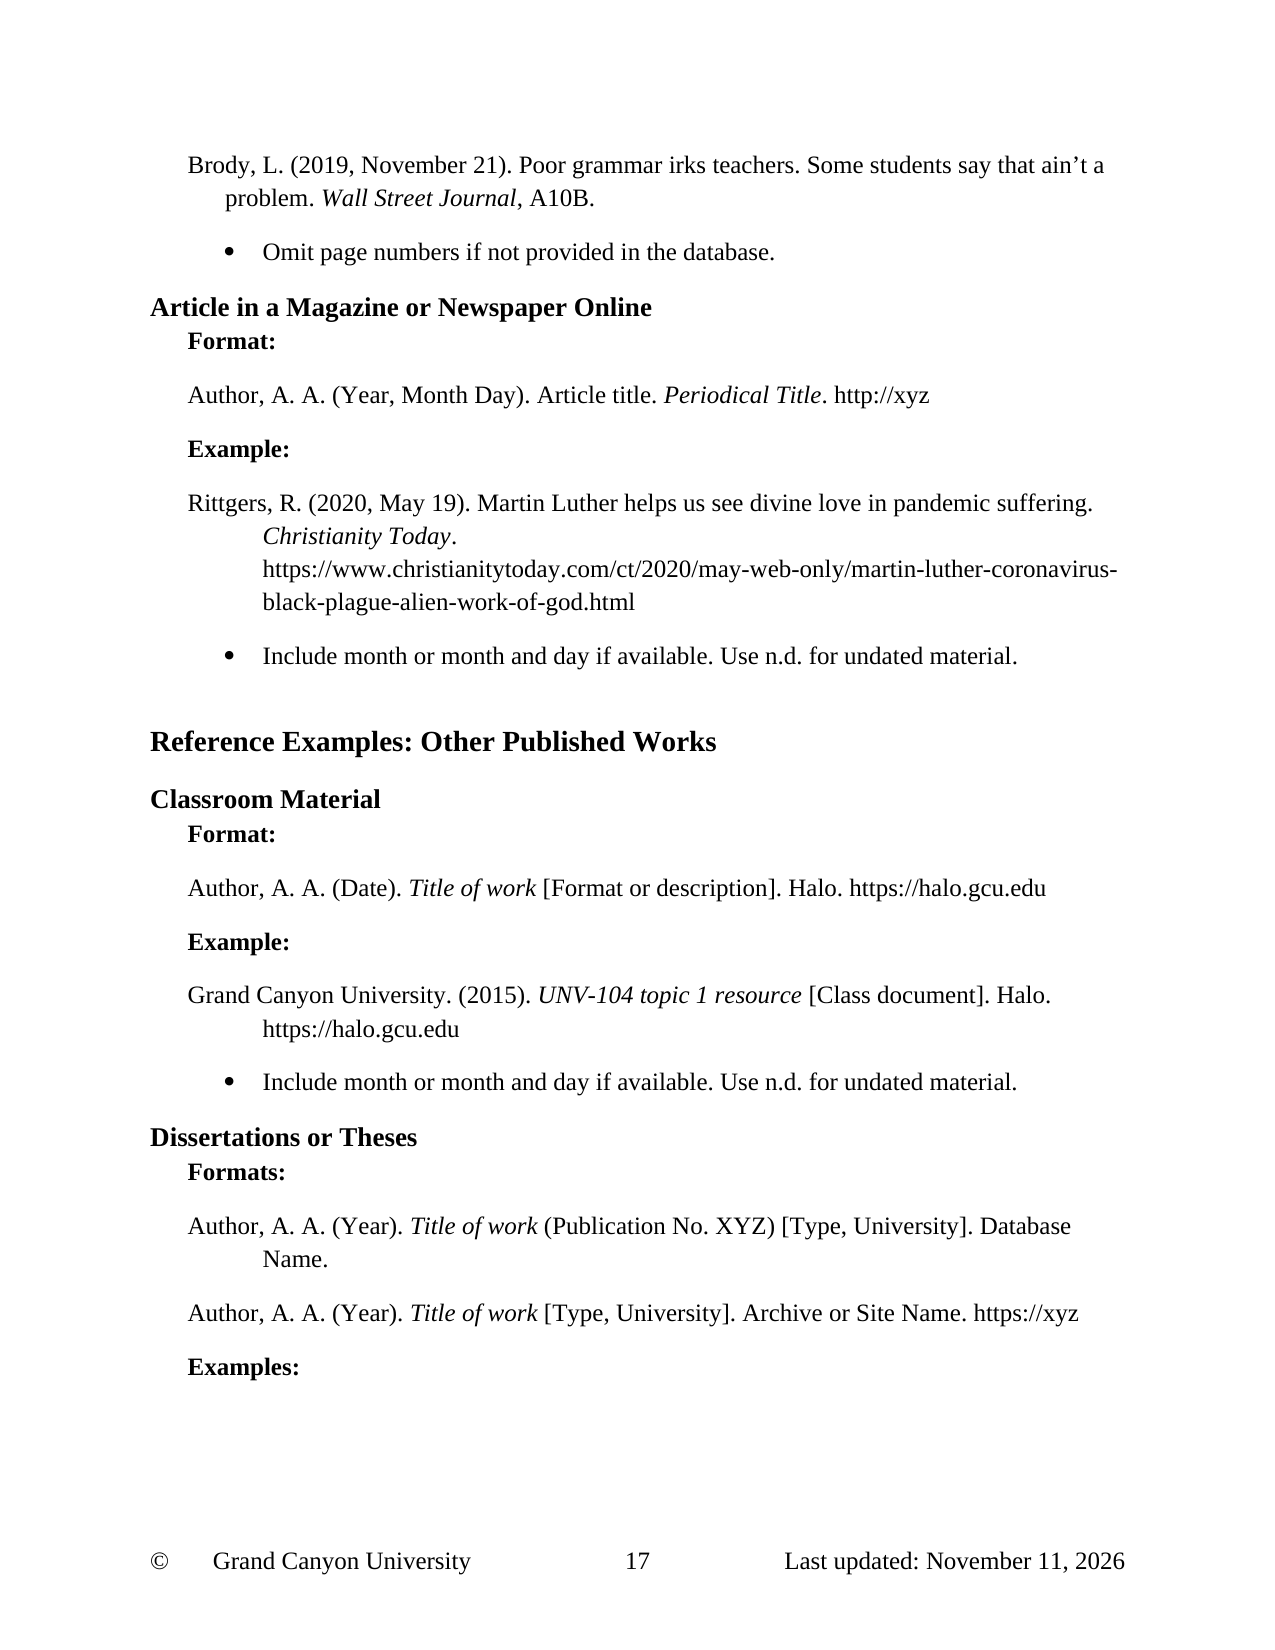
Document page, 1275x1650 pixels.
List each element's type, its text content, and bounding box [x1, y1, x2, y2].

subtitle Reference Examples: Other Published Works [150, 724, 1125, 757]
text Author, A. A. (Year). Title of work [Type, University]. Archive or Site Name. https://xyz [187, 1298, 1125, 1327]
text Format: [187, 819, 1125, 848]
text Author, A. A. (Date). Title of work [Format or description]. Halo. https://halo.gcu.edu [187, 873, 1125, 902]
subtitle Classroom Material [150, 783, 1125, 814]
list Include month or month and day if available. Use n.d. for undated material. [225, 641, 1125, 670]
subtitle Article in a Magazine or Newspaper Online [150, 291, 1125, 322]
text Brody, L. (2019, November 21). Poor grammar irks teachers. Some students say that ain’t a problem. Wall Street Journal, A10B. [187, 150, 1125, 212]
text Grand Canyon University. (2015). UNV-104 topic 1 resource [Class document]. Halo. https://halo.gcu.edu [187, 981, 1125, 1042]
text Rittgers, R. (2020, May 19). Martin Luther helps us see divine love in pandemic suffering. Christianity Today. https://www.christianitytoday.com/ct/2020/may-web-only/martin-luther-coronavirus-black-plague-alien-work-of-god.html [187, 488, 1125, 616]
text Example: [187, 927, 1125, 956]
list Include month or month and day if available. Use n.d. for undated material. [225, 1067, 1125, 1096]
list Omit page numbers if not provided in the database. [225, 237, 1125, 266]
text Author, A. A. (Year). Title of work (Publication No. XYZ) [Type, University]. Database Name. [187, 1211, 1125, 1273]
text Examples: [187, 1352, 1125, 1380]
text Example: [187, 434, 1125, 463]
subtitle Dissertations or Theses [150, 1121, 1125, 1152]
text Author, A. A. (Year, Month Day). Article title. Periodical Title. http://xyz [187, 380, 1125, 409]
text Formats: [187, 1157, 1125, 1186]
text Format: [187, 326, 1125, 355]
